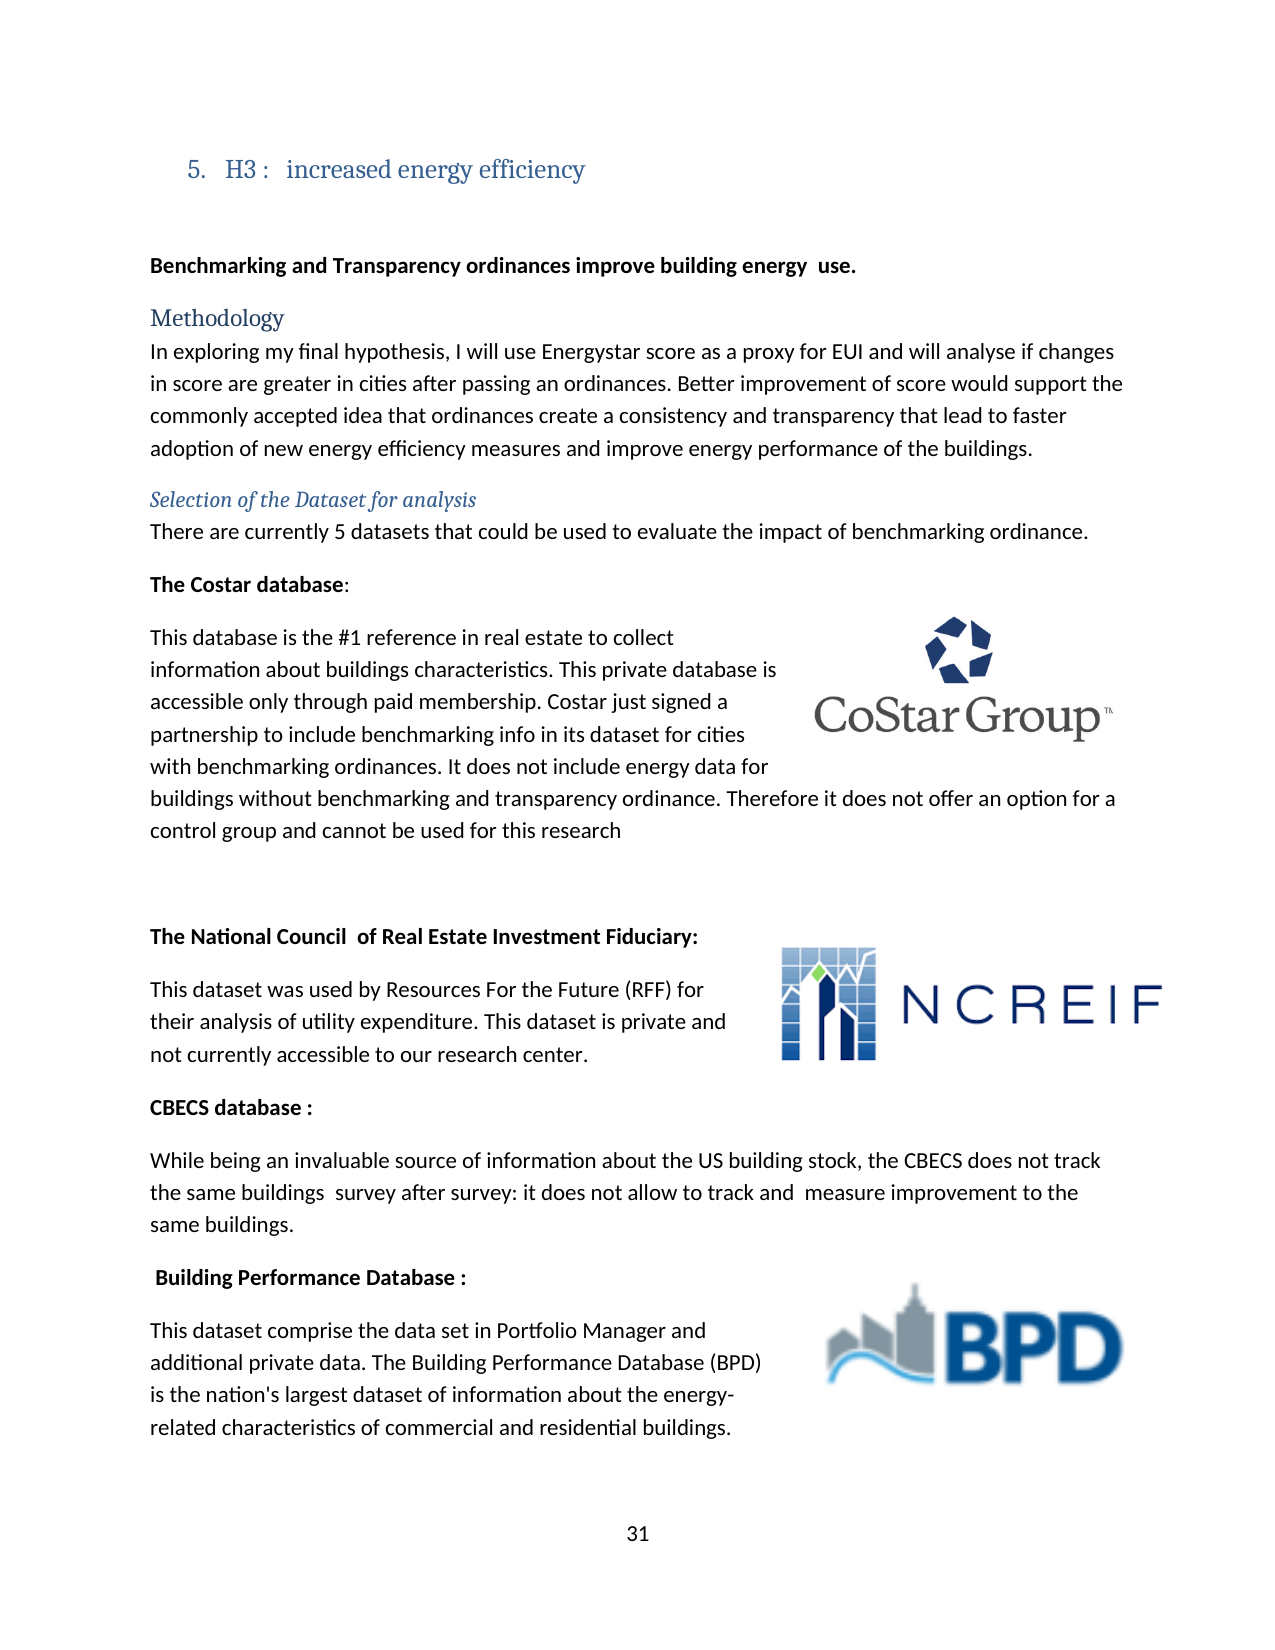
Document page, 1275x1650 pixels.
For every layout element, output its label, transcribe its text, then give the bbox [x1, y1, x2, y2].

picture [800, 595, 1122, 754]
text The Costar database: [150, 570, 1125, 598]
subtitle H3 : increased energy efficiency [187, 154, 1125, 185]
text While being an invaluable source of information about the US building stock, the CBECS does not track the same buildings survey after survey: it does not allow to track and measure improvement to the same buildings. [150, 1146, 1125, 1238]
picture [792, 1273, 1151, 1416]
subtitle Methodology [150, 304, 1125, 333]
text Benchmarking and Transparency ordinances improve building energy use. [150, 251, 1125, 279]
text This database is the #1 reference in real estate to collect information about buildings characteristics. This private database is accessible only through paid membership. Costar just signed a partnership to include benchmarking info in its dataset for cities with benchmarking ordinances. It does not include energy data for buildings without benchmarking and transparency ordinance. Therefore it does not offer an option for a control group and cannot be used for this research [150, 623, 1125, 844]
text This dataset was used by Resources For the Future (RFF) for their analysis of utility expenditure. This dataset is private and not currently accessible to our research center. [150, 975, 756, 1068]
text In exploring my final hypothesis, I will use Energystar score as a proxy for EUI and will analyse if changes in score are greater in cities after passing an ordinances. Better improvement of score would support the commonly accepted idea that ordinances create a consistency and transparency that lead to faster adoption of new energy efficiency measures and improve energy performance of the buildings. [150, 337, 1125, 462]
text CBECS database : [150, 1093, 1125, 1121]
text Building Performance Database : [150, 1263, 1125, 1291]
text The National Council of Real Estate Investment Fiduciary: [150, 922, 1125, 950]
subtitle Selection of the Dataset for analysis [150, 487, 1125, 513]
picture [756, 924, 1188, 1085]
text There are currently 5 datasets that could be used to evaluate the impact of benchmarking ordinance. [150, 517, 1125, 545]
text This dataset comprise the data set in Portfolio Manager and additional private data. The Building Performance Database (BPD) is the nation's largest dataset of information about the energy-related characteristics of commercial and residential buildings. [150, 1316, 1125, 1441]
